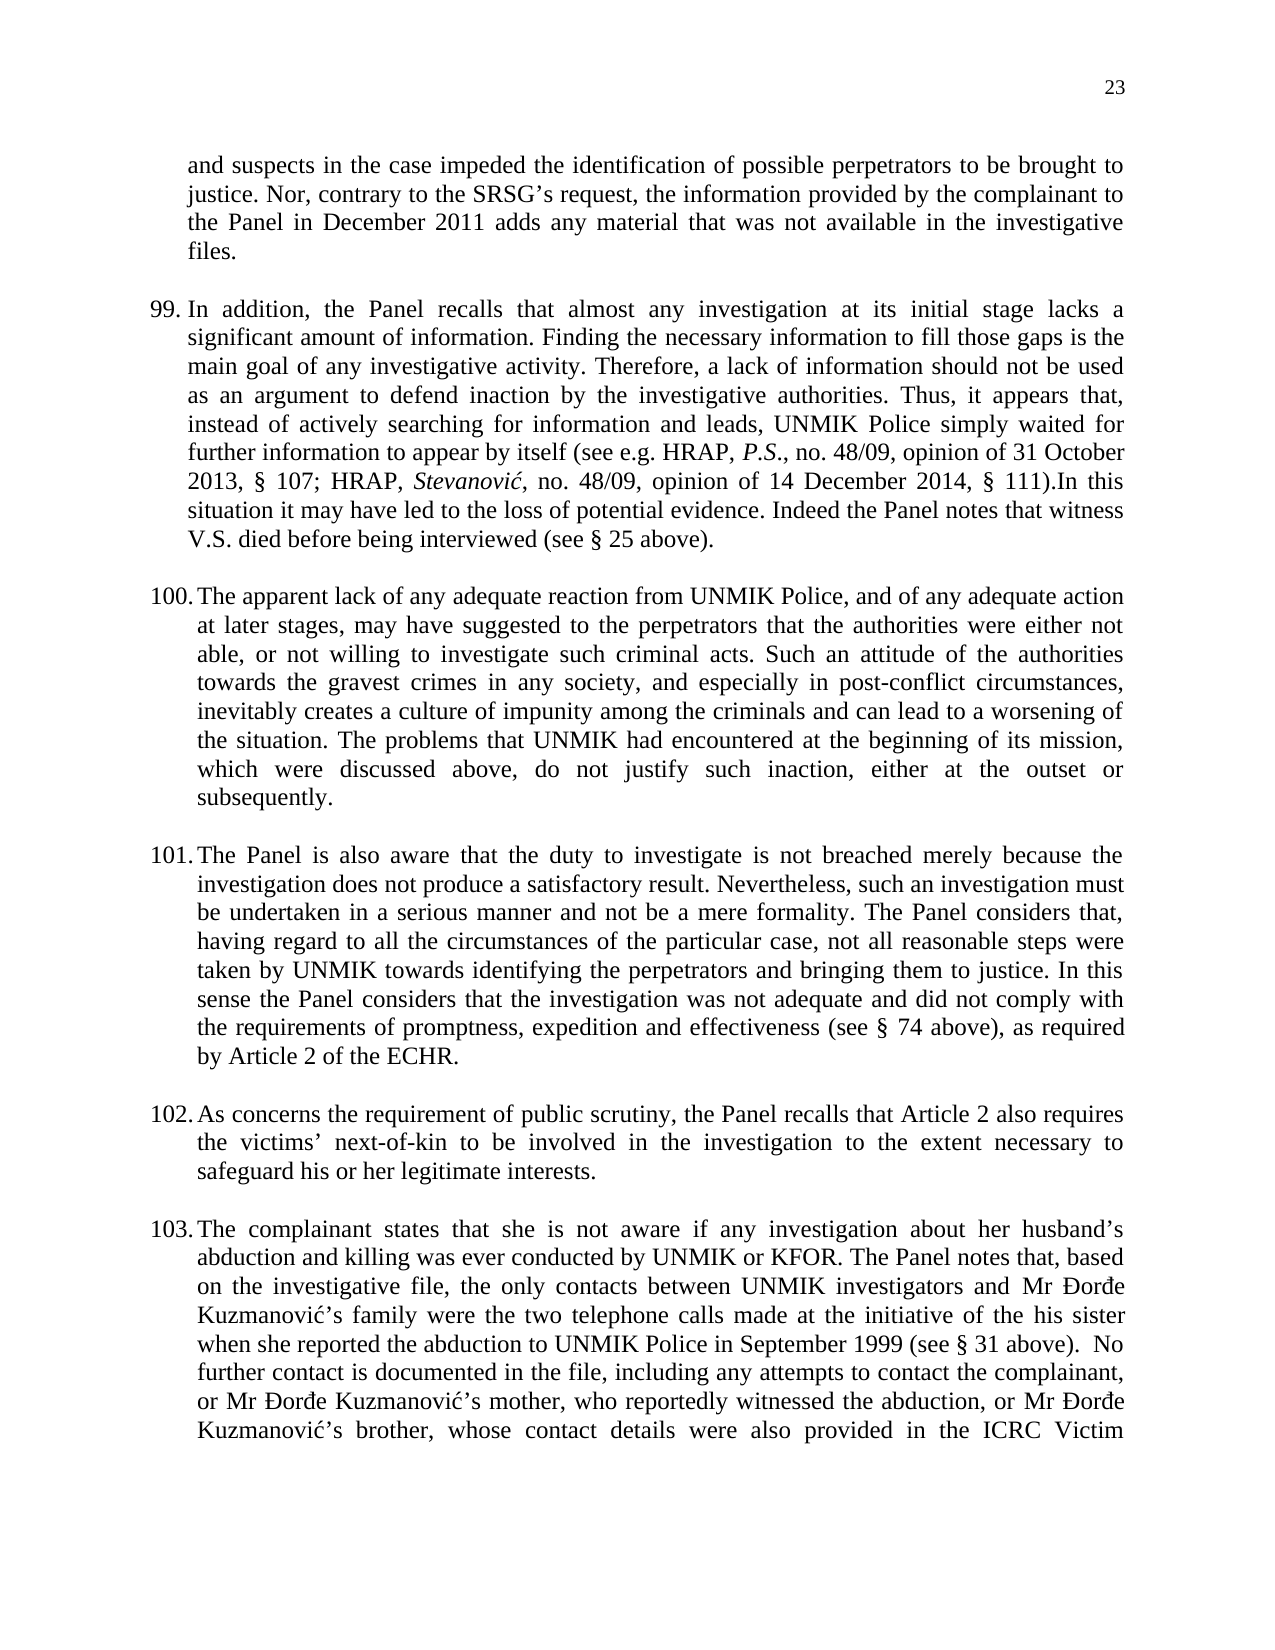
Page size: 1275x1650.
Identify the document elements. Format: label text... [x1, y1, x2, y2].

list As concerns the requirement of public scrutiny, the Panel recalls that Article 2 also requires the victims’ next-of-kin to be involved in the investigation to the extent necessary to safeguard his or her legitimate interests. [150, 1099, 1125, 1185]
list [150, 150, 1125, 265]
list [150, 1214, 1125, 1444]
list In addition, the Panel recalls that almost any investigation at its initial stage lacks a significant amount of information. Finding the necessary information to fill those gaps is the main goal of any investigative activity. Therefore, a lack of information should not be used as an argument to defend inaction by the investigative authorities. Thus, it appears that, instead of actively searching for information and leads, UNMIK Police simply waited for further information to appear by itself (see e.g. HRAP, P.S., no. 48/09, opinion of 31 October 2013, § 107; HRAP, Stevanović, no. 48/09, opinion of 14 December 2014, § 111).In this situation it may have led to the loss of potential evidence. Indeed the Panel notes that witness V.S. died before being interviewed (see § 25 above). [150, 294, 1125, 552]
list The apparent lack of any adequate reaction from UNMIK Police, and of any adequate action at later stages, may have suggested to the perpetrators that the authorities were either not able, or not willing to investigate such criminal acts. Such an attitude of the authorities towards the gravest crimes in any society, and especially in post-conflict circumstances, inevitably creates a culture of impunity among the criminals and can lead to a worsening of the situation. The problems that UNMIK had encountered at the beginning of its mission, which were discussed above, do not justify such inaction, either at the outset or subsequently. [150, 581, 1125, 811]
list The Panel is also aware that the duty to investigate is not breached merely because the investigation does not produce a satisfactory result. Nevertheless, such an investigation must be undertaken in a serious manner and not be a mere formality. The Panel considers that, having regard to all the circumstances of the particular case, not all reasonable steps were taken by UNMIK towards identifying the perpetrators and bringing them to justice. In this sense the Panel considers that the investigation was not adequate and did not comply with the requirements of promptness, expedition and effectiveness (see § 74 above), as required by Article 2 of the ECHR. [150, 840, 1125, 1070]
